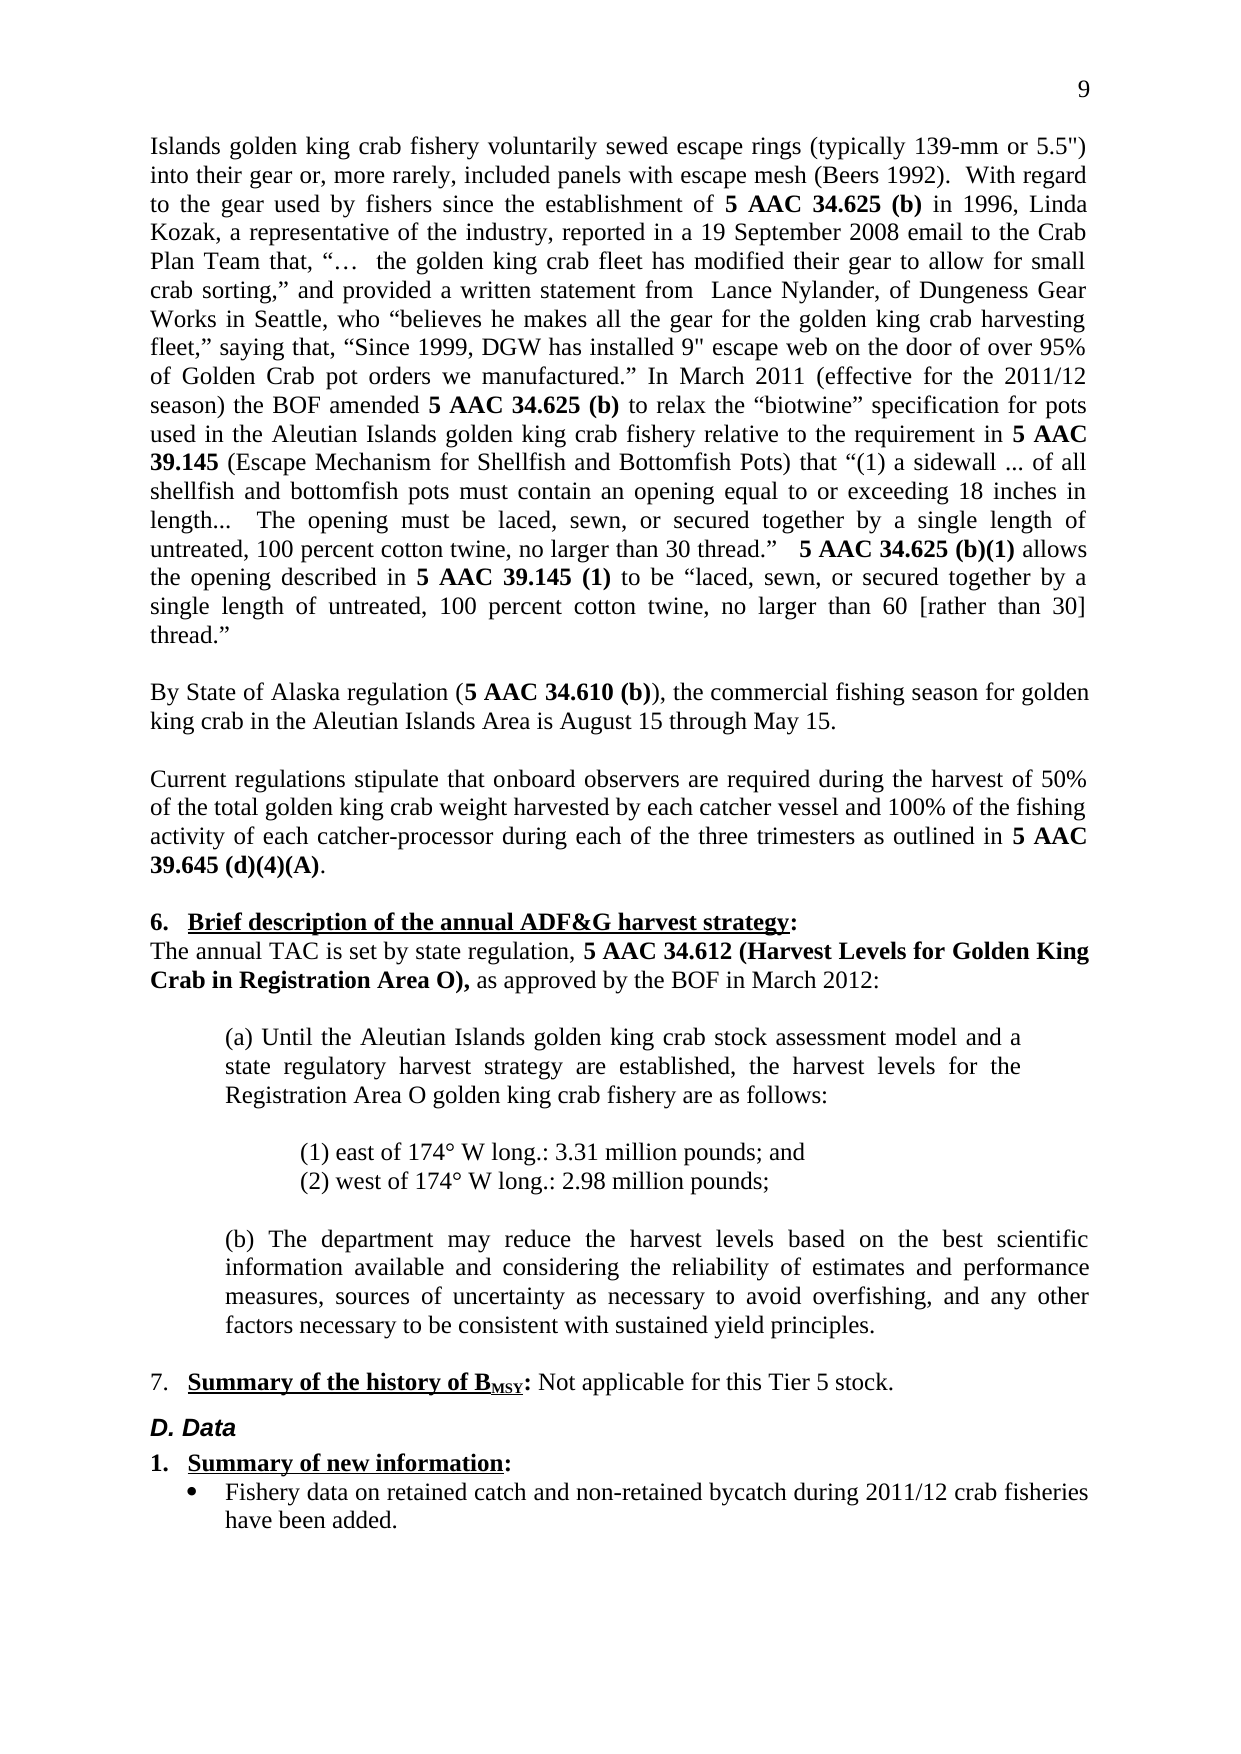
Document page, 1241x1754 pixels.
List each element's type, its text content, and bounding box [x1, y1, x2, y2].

list Brief description of the annual ADF&G harvest strategy: [150, 907, 1090, 936]
text (b) The department may reduce the harvest levels based on the best scientific information available and considering the reliability of estimates and performance measures, sources of uncertainty as necessary to avoid overfishing, and any other factors necessary to be consistent with sustained yield principles. [225, 1224, 1090, 1339]
text Current regulations stipulate that onboard observers are required during the harvest of 50% of the total golden king crab weight harvested by each catcher vessel and 100% of the fishing activity of each catcher-processor during each of the three trimesters as outlined in 5 AAC 39.645 (d)(4)(A). [150, 764, 1087, 879]
text (a) Until the Aleutian Islands golden king crab stock assessment model and a state regulatory harvest strategy are established, the harvest levels for the Registration Area O golden king crab fishery are as follows: [225, 1022, 1022, 1109]
subtitle D. Data [150, 1413, 1090, 1442]
list Summary of the history of BMSY: Not applicable for this Tier 5 stock. [150, 1367, 1015, 1396]
text (1) east of 174° W long.: 3.31 million pounds; and [300, 1137, 1022, 1166]
text The annual TAC is set by state regulation, 5 AAC 34.612 (Harvest Levels for Golden King Crab in Registration Area O), as approved by the BOF in March 2012: [150, 936, 1090, 994]
text By State of Alaska regulation (5 AAC 34.610 (b)), the commercial fishing season for golden king crab in the Aleutian Islands Area is August 15 through May 15. [150, 677, 1090, 735]
list Fishery data on retained catch and non-retained bycatch during 2011/12 crab fisheries have been added. [187, 1477, 1090, 1534]
list Summary of new information: [150, 1448, 1090, 1477]
text (2) west of 174° W long.: 2.98 million pounds; [300, 1166, 1022, 1195]
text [150, 131, 1087, 649]
